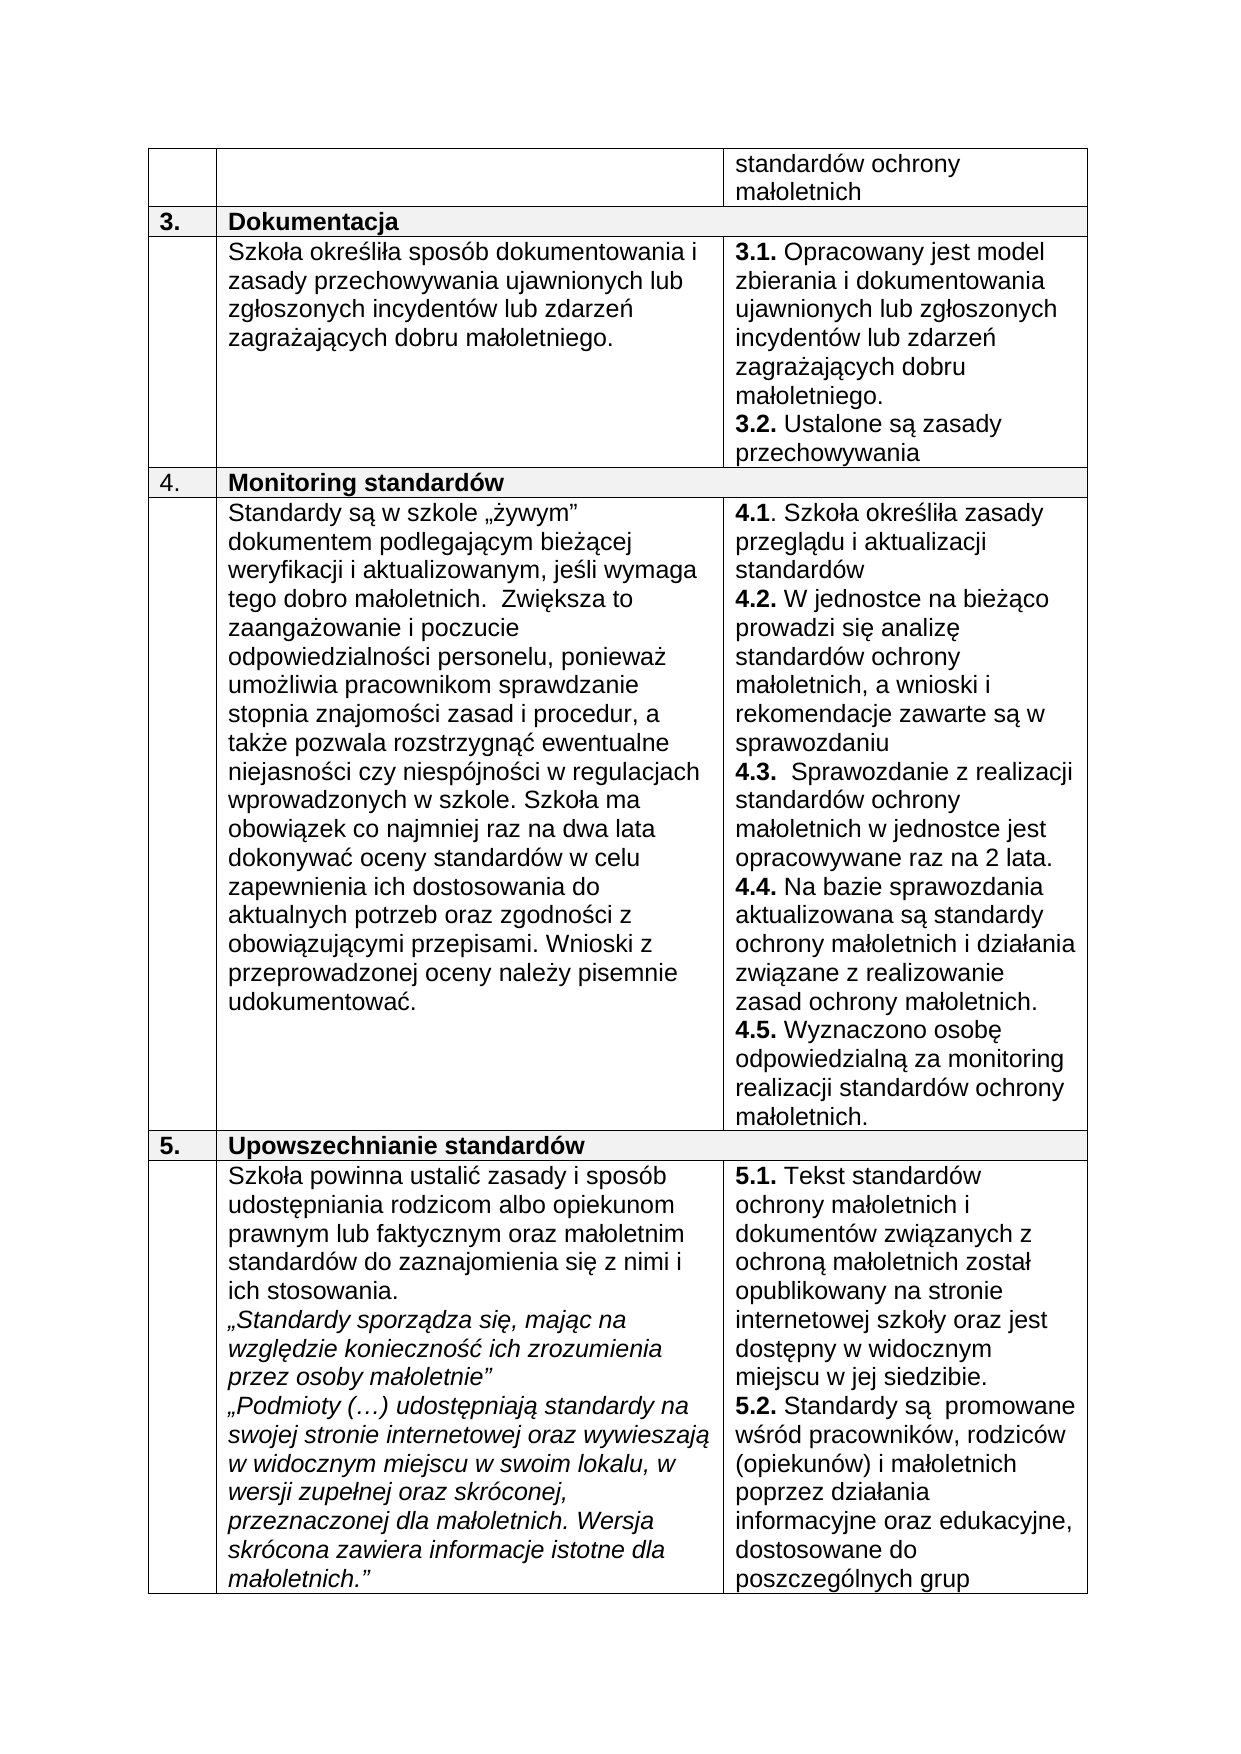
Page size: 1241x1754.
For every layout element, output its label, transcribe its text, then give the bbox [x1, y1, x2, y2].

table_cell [217, 149, 723, 206]
table_cell Dokumentacja [217, 207, 1087, 236]
table_cell Monitoring standardów [217, 468, 1087, 497]
table_cell 5. [149, 1131, 216, 1160]
table_cell Szkoła określiła sposób dokumentowania i zasady przechowywania ujawnionych lub zgłoszonych incydentów lub zdarzeń zagrażających dobru małoletniego. [217, 237, 723, 467]
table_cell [217, 1161, 723, 1592]
table_cell 4. [149, 468, 216, 497]
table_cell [724, 1161, 1087, 1592]
table_cell 3.1. Opracowany jest model zbierania i dokumentowania ujawnionych lub zgłoszonych incydentów lub zdarzeń zagrażających dobru małoletniego. 3.2. Ustalone są zasady przechowywania [724, 237, 1087, 467]
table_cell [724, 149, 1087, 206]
table_cell [149, 237, 216, 467]
table_cell Upowszechnianie standardów [217, 1131, 1087, 1160]
table_cell [149, 149, 216, 206]
table_cell Standardy są w szkole „żywym” dokumentem podlegającym bieżącej weryfikacji i aktualizowanym, jeśli wymaga tego dobro małoletnich. Zwiększa to zaangażowanie i poczucie odpowiedzialności personelu, ponieważ umożliwia pracownikom sprawdzanie stopnia znajomości zasad i procedur, a także pozwala rozstrzygnąć ewentualne niejasności czy niespójności w regulacjach wprowadzonych w szkole. Szkoła ma obowiązek co najmniej raz na dwa lata dokonywać oceny standardów w celu zapewnienia ich dostosowania do aktualnych potrzeb oraz zgodności z obowiązującymi przepisami. Wnioski z przeprowadzonej oceny należy pisemnie udokumentować. [217, 498, 723, 1130]
table_cell 3. [149, 207, 216, 236]
table_cell [149, 498, 216, 1130]
table_cell [149, 1161, 216, 1592]
table_cell 4.1. Szkoła określiła zasady przeglądu i aktualizacji standardów 4.2. W jednostce na bieżąco prowadzi się analizę standardów ochrony małoletnich, a wnioski i rekomendacje zawarte są w sprawozdaniu 4.3. Sprawozdanie z realizacji standardów ochrony małoletnich w jednostce jest opracowywane raz na 2 lata. 4.4. Na bazie sprawozdania aktualizowana są standardy ochrony małoletnich i działania związane z realizowanie zasad ochrony małoletnich. 4.5. Wyznaczono osobę odpowiedzialną za monitoring realizacji standardów ochrony małoletnich. [724, 498, 1087, 1130]
